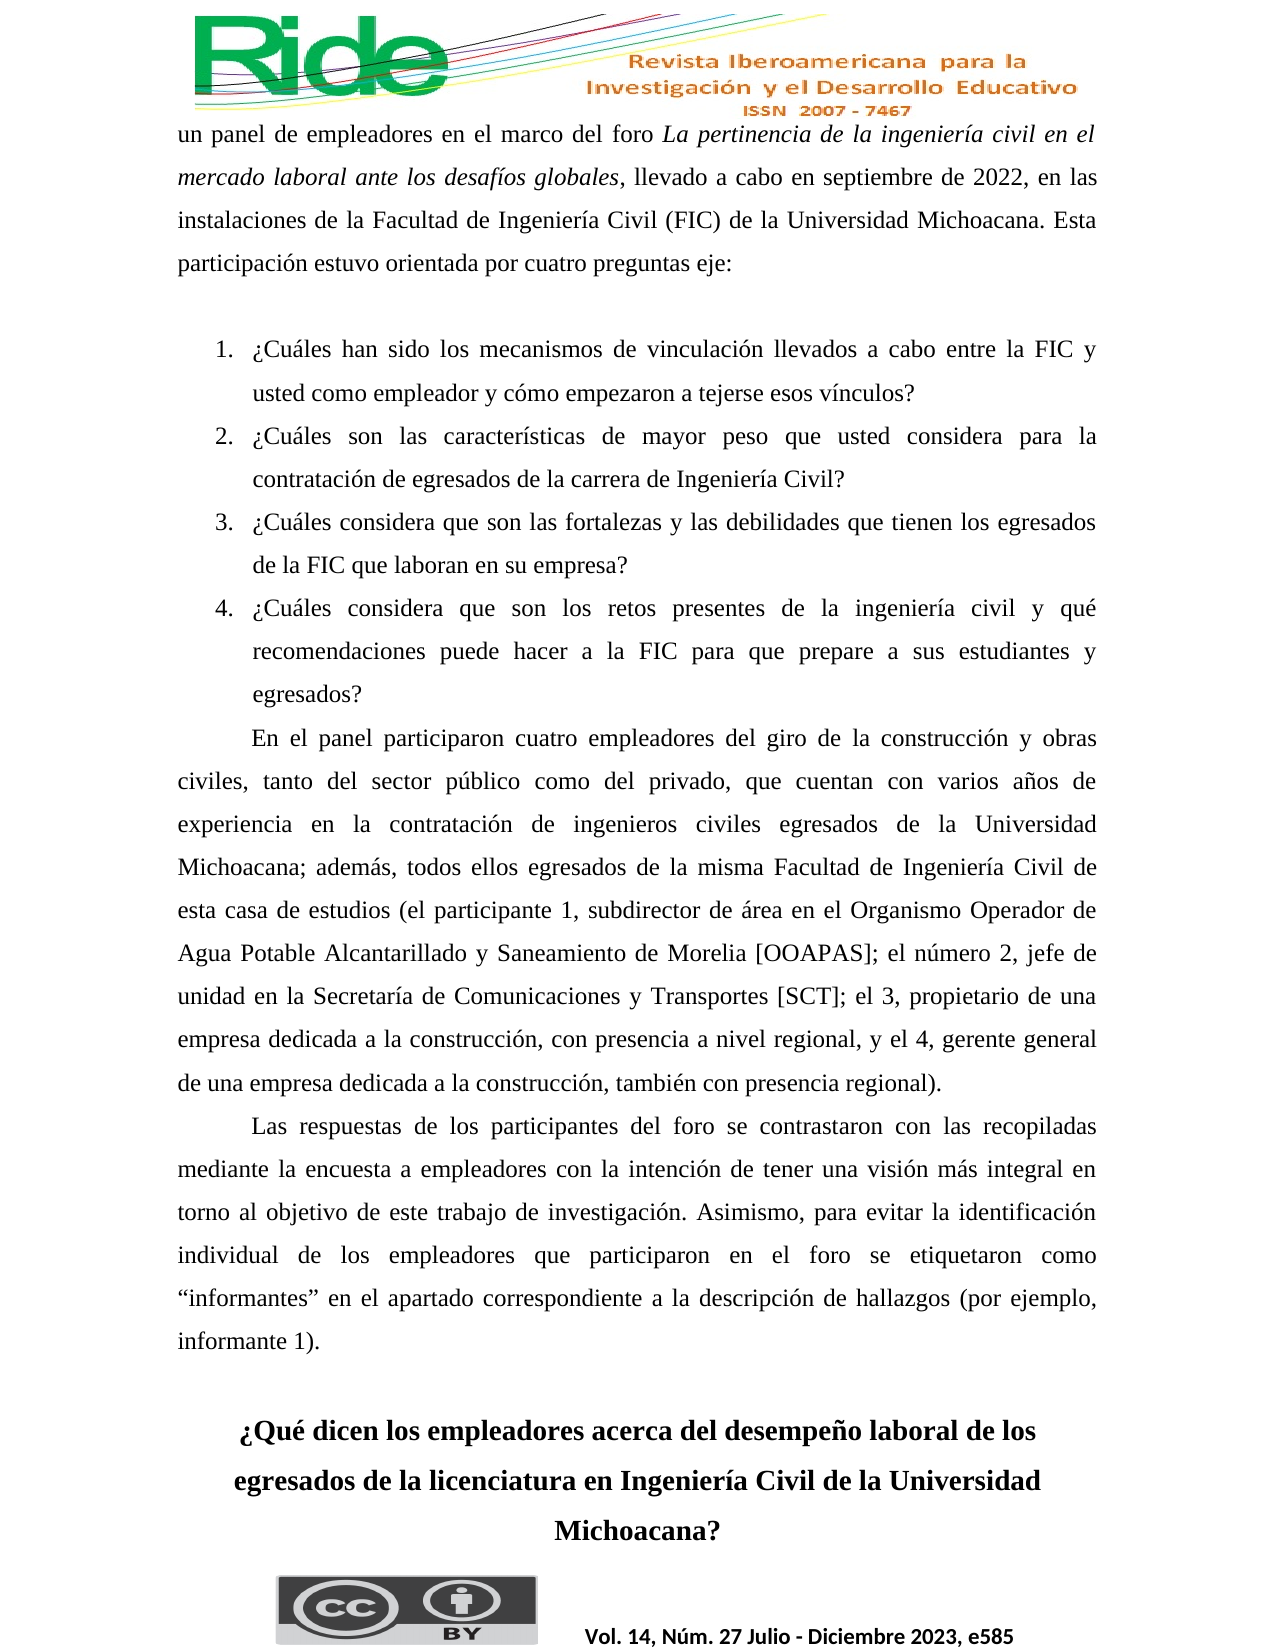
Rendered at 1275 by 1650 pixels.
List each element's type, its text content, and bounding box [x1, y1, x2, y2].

text En el panel participaron cuatro empleadores del giro de la construcción y obras civiles, tanto del sector público como del privado, que cuentan con varios años de experiencia en la contratación de ingenieros civiles egresados de la Universidad Michoacana; además, todos ellos egresados de la misma Facultad de Ingeniería Civil de esta casa de estudios (el participante 1, subdirector de área en el Organismo Operador de Agua Potable Alcantarillado y Saneamiento de Morelia [OOAPAS]; el número 2, jefe de unidad en la Secretaría de Comunicaciones y Transportes [SCT]; el 3, propietario de una empresa dedicada a la construcción, con presencia a nivel regional, y el 4, gerente general de una empresa dedicada a la construcción, también con presencia regional). [177, 723, 1098, 1096]
text Las respuestas de los participantes del foro se contrastaron con las recopiladas mediante la encuesta a empleadores con la intención de tener una visión más integral en torno al objetivo de este trabajo de investigación. Asimismo, para evitar la identificación individual de los empleadores que participaron en el foro se etiquetaron como “informantes” en el apartado correspondiente a la descripción de hallazgos (por ejemplo, informante 1). [177, 1111, 1098, 1355]
list ¿Cuáles considera que son las fortalezas y las debilidades que tienen los egresados de la FIC que laboran en su empresa? [215, 507, 1098, 579]
picture [194, 14, 1081, 119]
picture [275, 1575, 538, 1645]
list ¿Cuáles son las características de mayor peso que usted considera para la contratación de egresados de la carrera de Ingeniería Civil? [215, 421, 1098, 493]
list ¿Cuáles considera que son los retos presentes de la ingeniería civil y qué recomendaciones puede hacer a la FIC para que prepare a sus estudiantes y egresados? [215, 593, 1098, 708]
text ¿Qué dicen los empleadores acerca del desempeño laboral de los egresados de la licenciatura en Ingeniería Civil de la Universidad Michoacana? [177, 1413, 1098, 1547]
list ¿Cuáles han sido los mecanismos de vinculación llevados a cabo entre la FIC y usted como empleador y cómo empezaron a tejerse esos vínculos? [215, 334, 1098, 406]
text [177, 119, 1098, 277]
